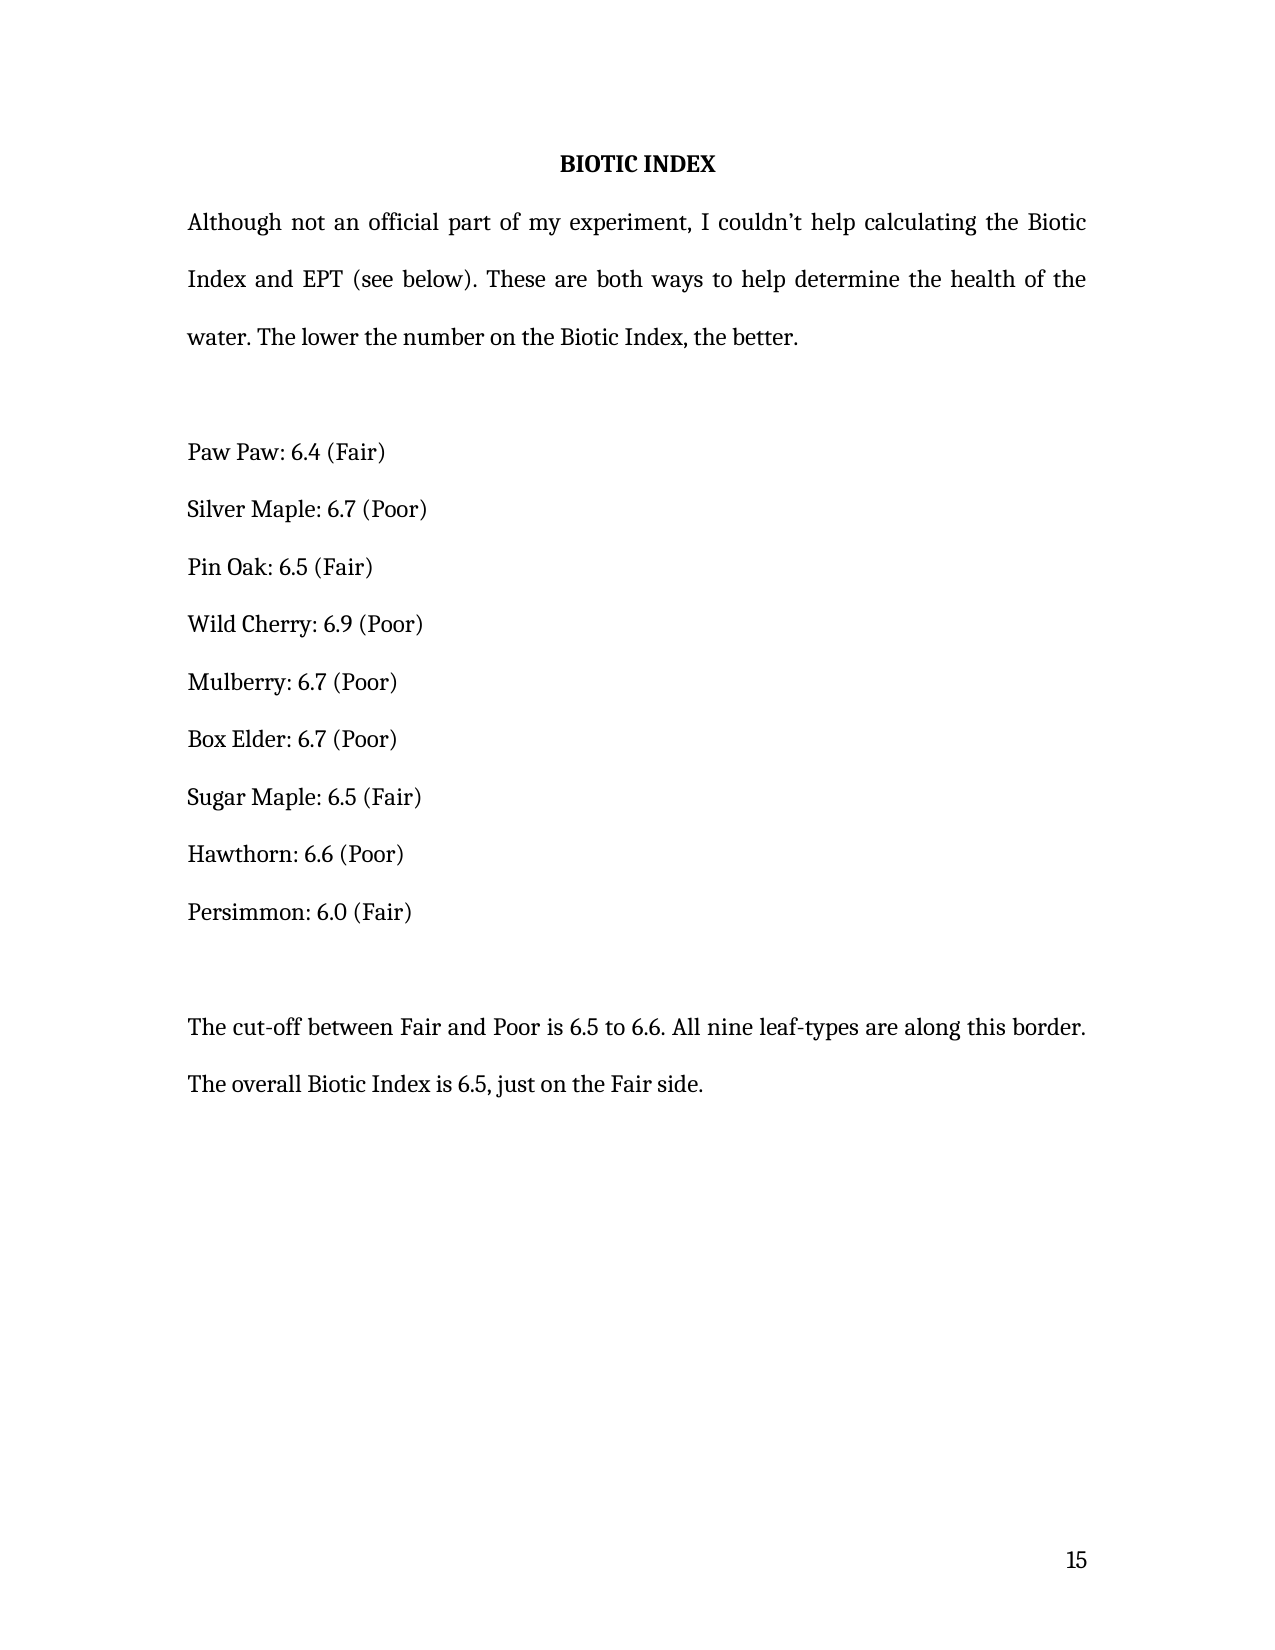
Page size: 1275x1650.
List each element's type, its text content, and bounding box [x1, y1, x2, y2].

text Box Elder: 6.7 (Poor) [187, 725, 1087, 754]
text Although not an official part of my experiment, I couldn’t help calculating the Biotic Index and EPT (see below). These are both ways to help determine the health of the water. The lower the number on the Biotic Index, the better. [187, 207, 1087, 351]
text Persimmon: 6.0 (Fair) [187, 897, 1087, 926]
text Pin Oak: 6.5 (Fair) [187, 552, 1087, 581]
text The cut-off between Fair and Poor is 6.5 to 6.6. All nine leaf-types are along this border. The overall Biotic Index is 6.5, just on the Fair side. [187, 1012, 1087, 1099]
text BIOTIC INDEX [187, 150, 1087, 179]
text Mulberry: 6.7 (Poor) [187, 667, 1087, 696]
text Sugar Maple: 6.5 (Fair) [187, 782, 1087, 811]
text Silver Maple: 6.7 (Poor) [187, 495, 1087, 524]
text Wild Cherry: 6.9 (Poor) [187, 610, 1087, 639]
text Paw Paw: 6.4 (Fair) [187, 437, 1087, 466]
text Hawthorn: 6.6 (Poor) [187, 840, 1087, 869]
